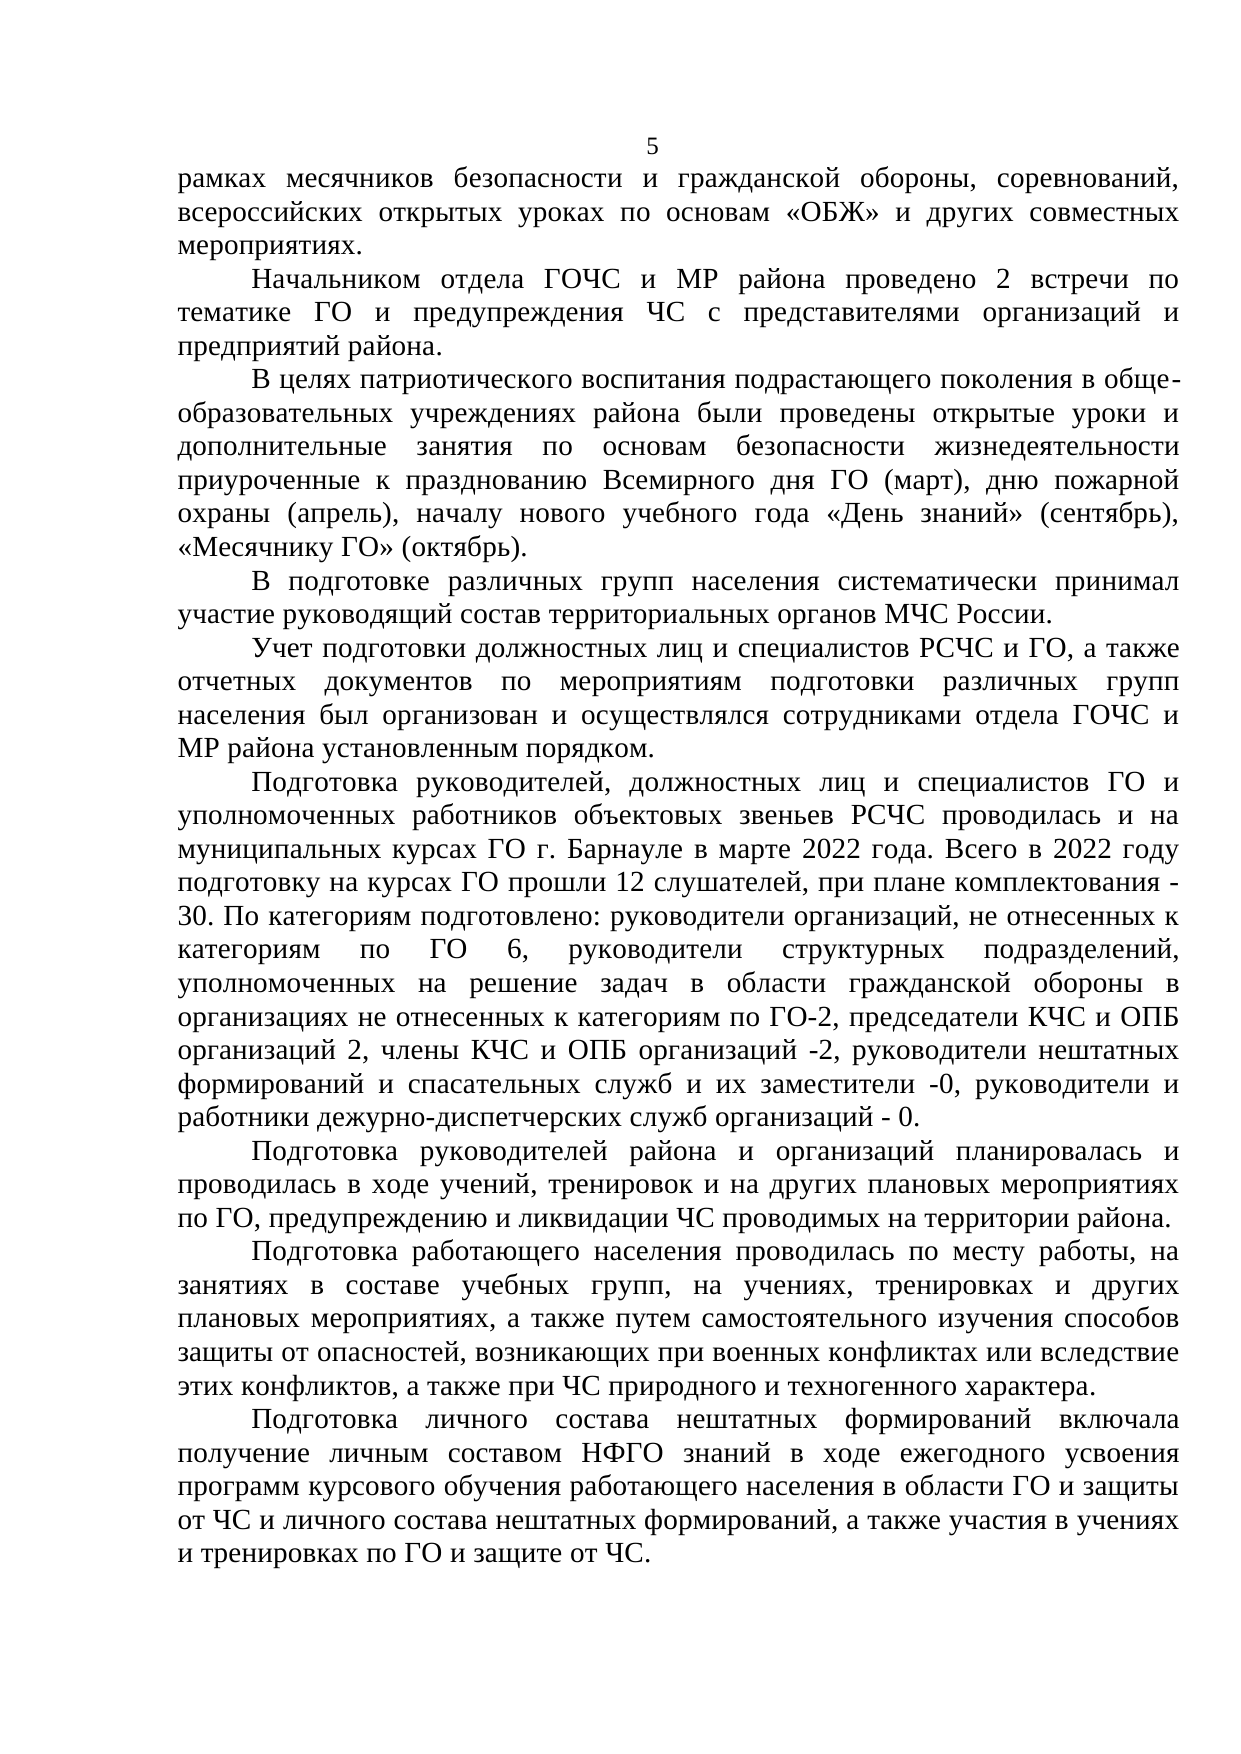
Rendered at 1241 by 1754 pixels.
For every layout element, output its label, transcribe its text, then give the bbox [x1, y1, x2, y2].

text Начальником отдела ГОЧС и МР района проведено 2 встречи по тематике ГО и предупреждения ЧС с представителями организаций и предприятий района. [177, 261, 1181, 361]
text В целях патриотического воспитания подрастающего поколения в общеобразовательных учреждениях района были проведены открытые уроки и дополнительные занятия по основам безопасности жизнедеятельности приуроченные к празднованию Всемирного дня ГО (март), дню пожарной охраны (апрель), началу нового учебного года «День знаний» (сентябрь), «Месячнику ГО» (октябрь). [177, 361, 1181, 563]
text Подготовка руководителей, должностных лиц и специалистов ГО и уполномоченных работников объектовых звеньев РСЧС проводилась и на муниципальных курсах ГО г. Барнауле в марте 2022 года. Всего в 2022 году подготовку на курсах ГО прошли 12 слушателей, при плане комплектования - 30. По категориям подготовлено: руководители организаций, не отнесенных к категориям по ГО 6, руководители структурных подразделений, уполномоченных на решение задач в области гражданской обороны в организациях не отнесенных к категориям по ГО-2, председатели КЧС и ОПБ организаций 2, члены КЧС и ОПБ организаций -2, руководители нештатных формирований и спасательных служб и их заместители -0, руководители и работники дежурно-диспетчерских служб организаций - 0. [177, 764, 1181, 1133]
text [177, 160, 1181, 261]
text Подготовка работающего населения проводилась по месту работы, на занятиях в составе учебных групп, на учениях, тренировках и других плановых мероприятиях, а также путем самостоятельного изучения способов защиты от опасностей, возникающих при военных конфликтах или вследствие этих конфликтов, а также при ЧС природного и техногенного характера. [177, 1233, 1181, 1401]
text В подготовке различных групп населения систематически принимал участие руководящий состав территориальных органов МЧС России. [177, 563, 1181, 630]
text Подготовка личного состава нештатных формирований включала получение личным составом НФГО знаний в ходе ежегодного усвоения программ курсового обучения работающего населения в области ГО и защиты от ЧС и личного состава нештатных формирований, а также участия в учениях и тренировках по ГО и защите от ЧС. [177, 1401, 1181, 1569]
text Подготовка руководителей района и организаций планировалась и проводилась в ходе учений, тренировок и на других плановых мероприятиях по ГО, предупреждению и ликвидации ЧС проводимых на территории района. [177, 1133, 1181, 1233]
text Учет подготовки должностных лиц и специалистов РСЧС и ГО, а также отчетных документов по мероприятиям подготовки различных групп населения был организован и осуществлялся сотрудниками отдела ГОЧС и МР района установленным порядком. [177, 630, 1181, 764]
